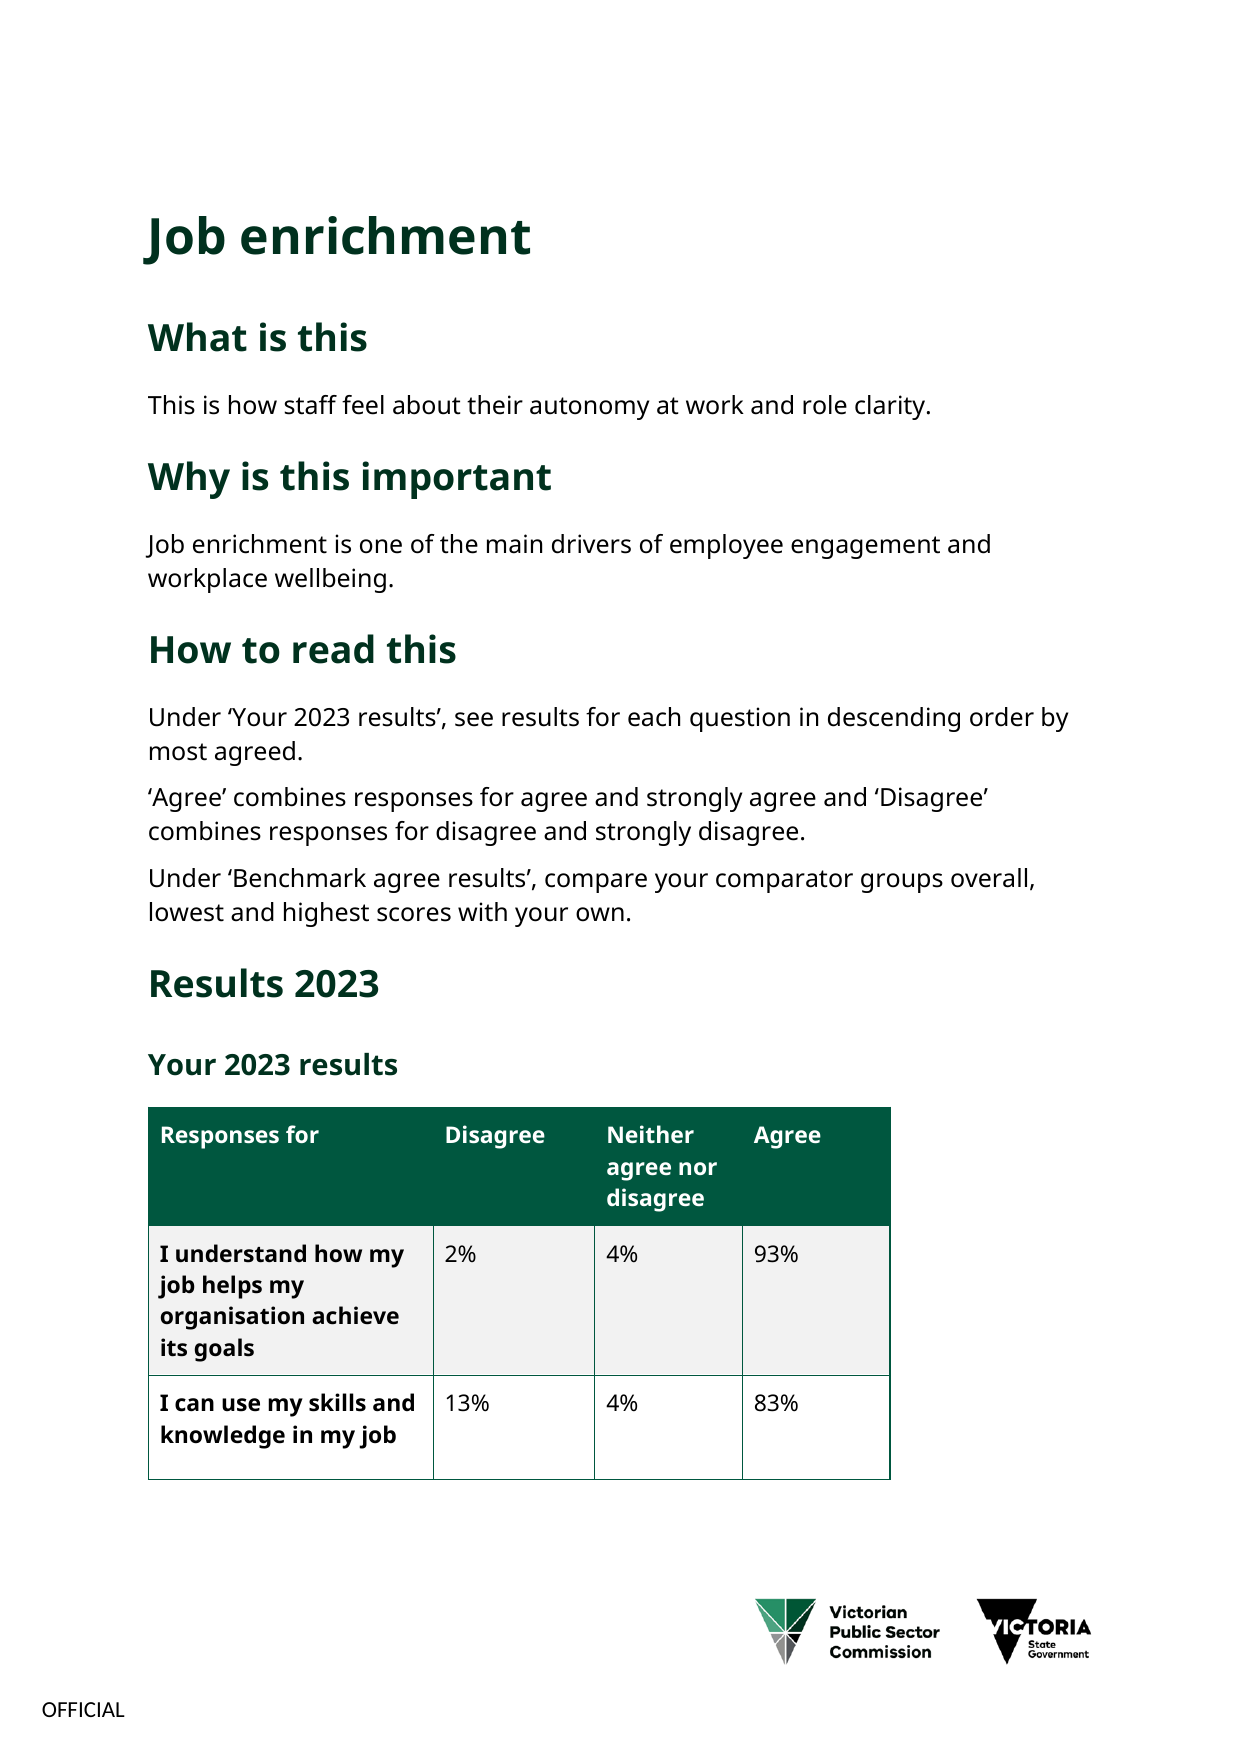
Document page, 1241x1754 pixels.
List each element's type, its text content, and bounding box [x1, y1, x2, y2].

subtitle Job enrichment [148, 201, 1092, 269]
text This is how staff feel about their autonomy at work and role clarity. [148, 387, 1092, 421]
subtitle Results 2023 [148, 958, 1092, 1009]
subtitle Why is this important [148, 451, 1092, 502]
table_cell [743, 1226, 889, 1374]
text Under ‘Your 2023 results’, see results for each question in descending order by most agreed. [148, 699, 1092, 768]
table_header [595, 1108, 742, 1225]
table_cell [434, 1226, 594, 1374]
text Under ‘Benchmark agree results’, compare your comparator groups overall, lowest and highest scores with your own. [148, 861, 1092, 929]
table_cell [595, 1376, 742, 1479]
picture [754, 1598, 1093, 1666]
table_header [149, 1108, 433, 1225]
text Job enrichment is one of the main drivers of employee engagement and workplace wellbeing. [148, 526, 1092, 594]
subtitle What is this [148, 311, 1092, 362]
text ‘Agree’ combines responses for agree and strongly agree and ‘Disagree’ combines responses for disagree and strongly disagree. [148, 780, 1092, 848]
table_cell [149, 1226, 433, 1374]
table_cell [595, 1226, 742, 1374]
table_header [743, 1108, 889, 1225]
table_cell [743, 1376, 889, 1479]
subtitle How to read this [148, 624, 1092, 675]
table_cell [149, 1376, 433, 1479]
subtitle Your 2023 results [148, 1044, 1092, 1084]
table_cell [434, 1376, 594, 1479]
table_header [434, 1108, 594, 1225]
